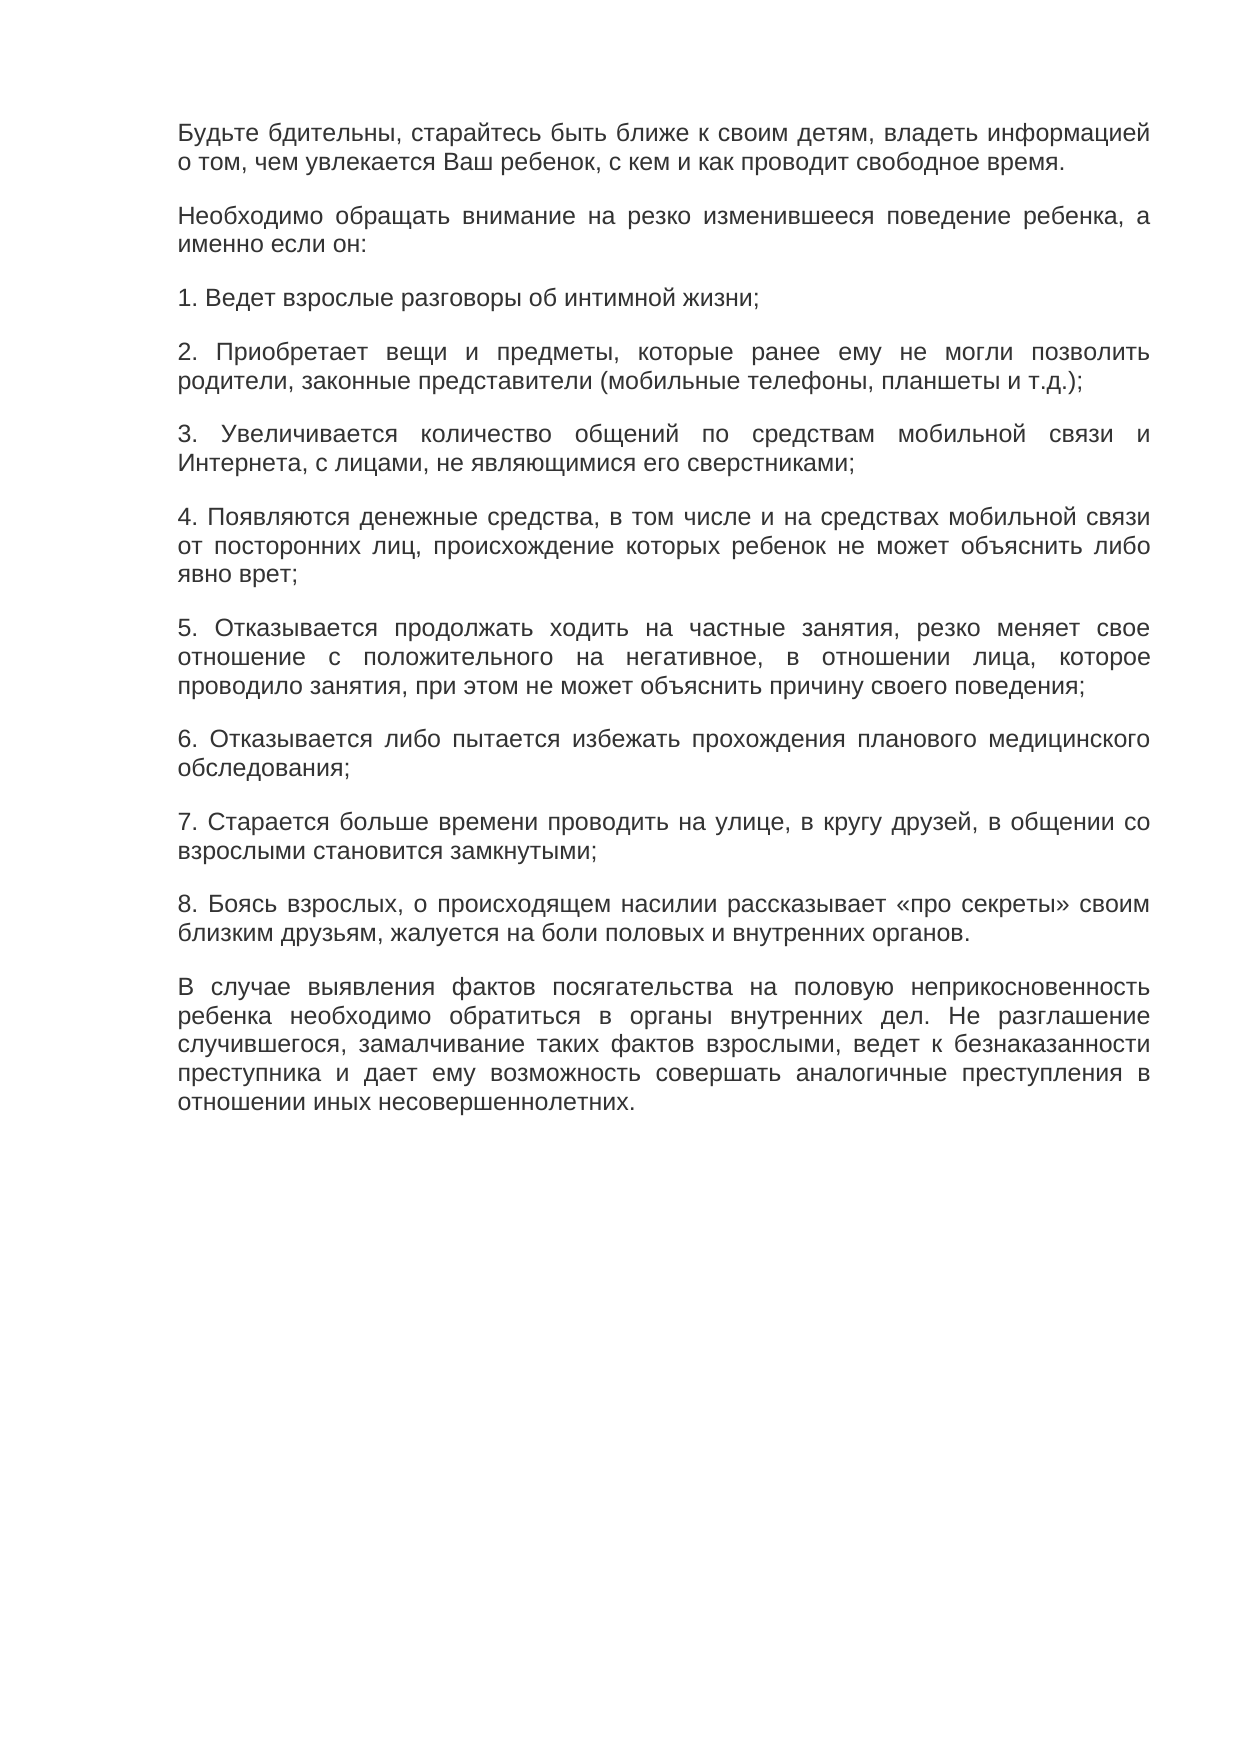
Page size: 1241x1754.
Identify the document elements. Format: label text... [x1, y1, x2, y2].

text 3. Увеличивается количество общений по средствам мобильной связи и Интернета, с лицами, не являющимися его сверстниками; [177, 419, 1152, 477]
text Будьте бдительны, старайтесь быть ближе к своим детям, владеть информацией о том, чем увлекается Ваш ребенок, с кем и как проводит свободное время. [177, 118, 1152, 176]
text 8. Боясь взрослых, о происходящем насилии рассказывает «про секреты» своим близким друзьям, жалуется на боли половых и внутренних органов. [177, 889, 1152, 947]
text 7. Старается больше времени проводить на улице, в кругу друзей, в общении со взрослыми становится замкнутыми; [177, 807, 1152, 864]
text 2. Приобретает вещи и предметы, которые ранее ему не могли позволить родители, законные представители (мобильные телефоны, планшеты и т.д.); [177, 337, 1152, 394]
text В случае выявления фактов посягательства на половую неприкосновенность ребенка необходимо обратиться в органы внутренних дел. Не разглашение случившегося, замалчивание таких фактов взрослыми, ведет к безнаказанности преступника и дает ему возможность совершать аналогичные преступления в отношении иных несовершеннолетних. [177, 972, 1152, 1116]
text Необходимо обращать внимание на резко изменившееся поведение ребенка, а именно если он: [177, 201, 1152, 258]
text 5. Отказывается продолжать ходить на частные занятия, резко меняет свое отношение с положительного на негативное, в отношении лица, которое проводило занятия, при этом не может объяснить причину своего поведения; [177, 613, 1152, 699]
text 6. Отказывается либо пытается избежать прохождения планового медицинского обследования; [177, 724, 1152, 782]
text 4. Появляются денежные средства, в том числе и на средствах мобильной связи от посторонних лиц, происхождение которых ребенок не может объяснить либо явно врет; [177, 502, 1152, 588]
text 1. Ведет взрослые разговоры об интимной жизни; [177, 283, 1152, 312]
